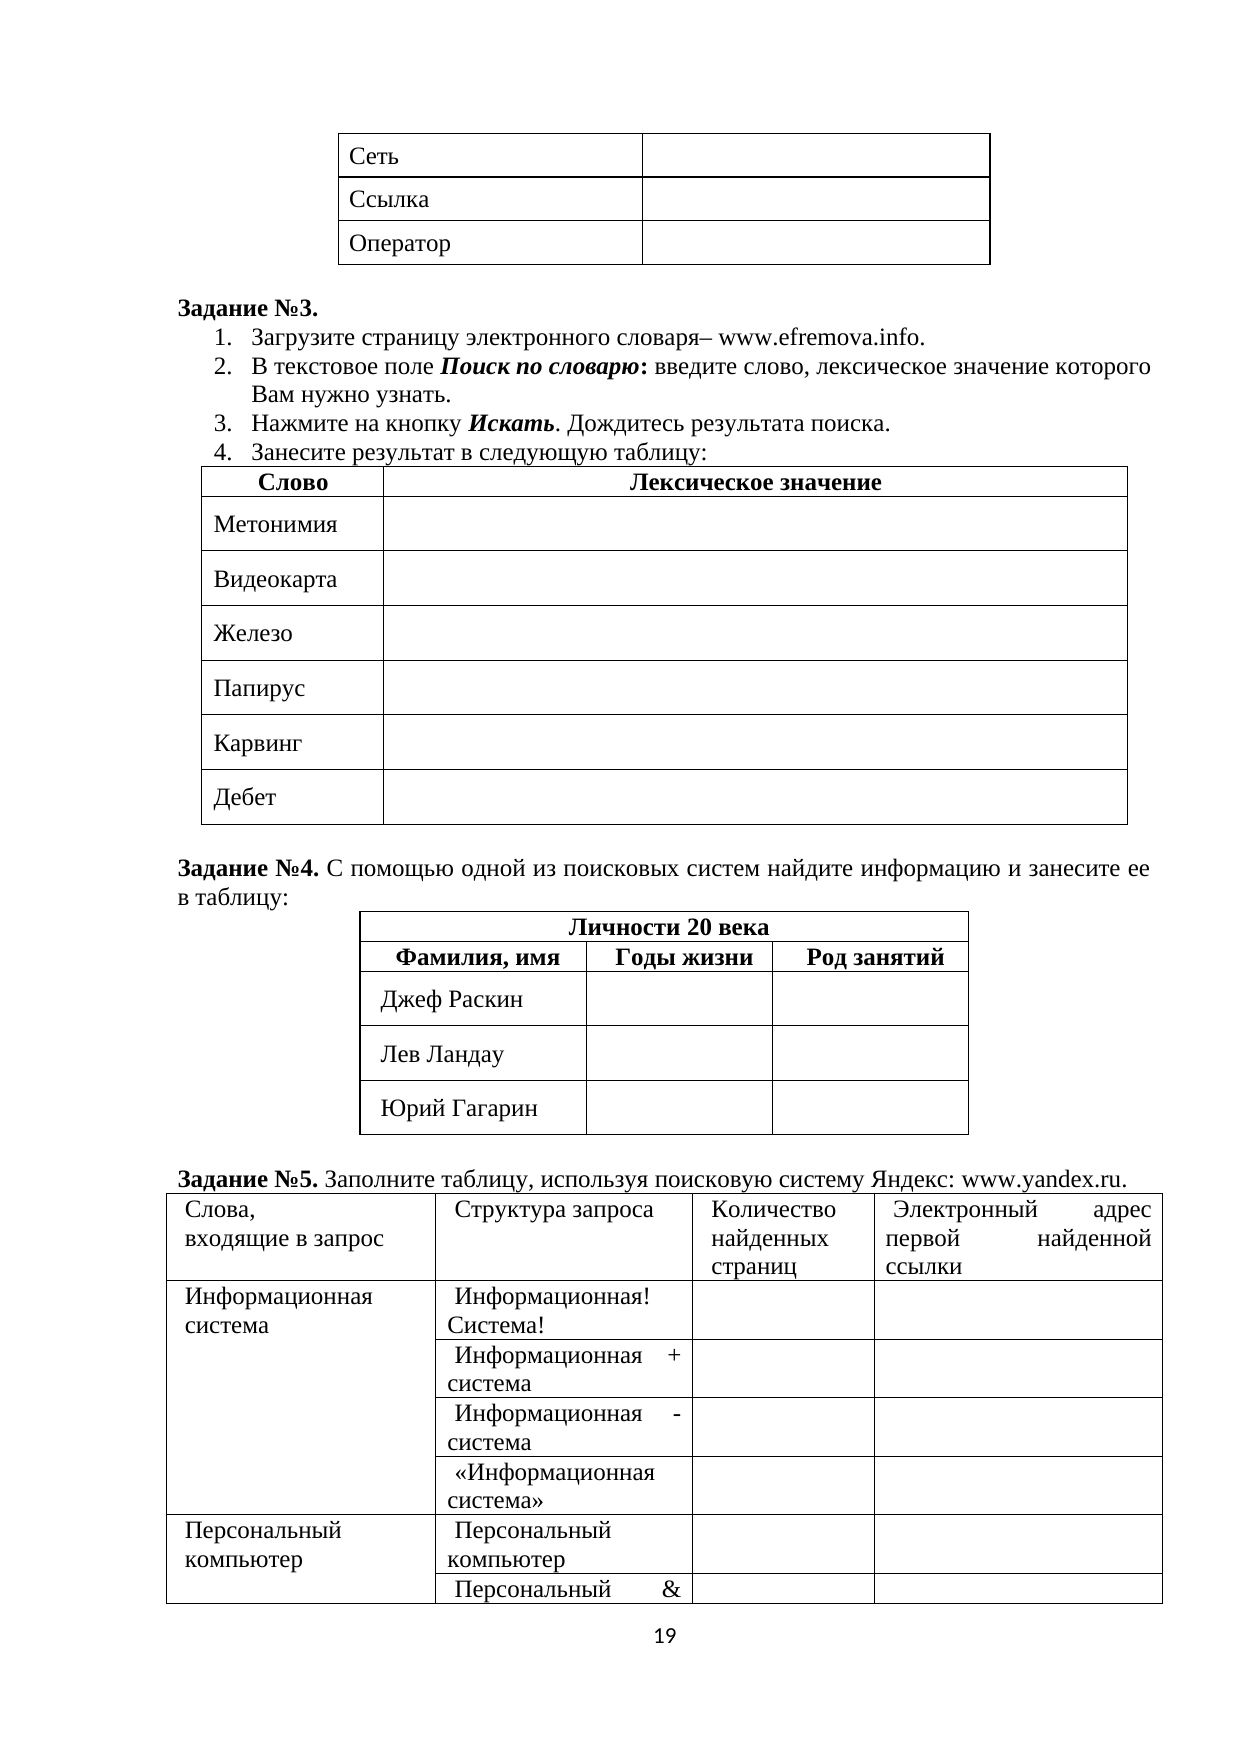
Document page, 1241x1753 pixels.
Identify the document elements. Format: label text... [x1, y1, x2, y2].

table_cell [384, 497, 1127, 550]
table_cell [587, 1081, 772, 1134]
table_cell [384, 770, 1127, 824]
table_cell Юрий Гагарин [361, 1081, 586, 1134]
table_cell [436, 1574, 692, 1603]
table_cell Ссылка [339, 178, 642, 220]
table_cell Метонимия [202, 497, 383, 550]
table_cell Лев Ландау [361, 1026, 586, 1080]
table_cell [643, 134, 989, 176]
list Занесите результат в следующую таблицу: [213, 437, 1152, 466]
table_cell [875, 1574, 1162, 1603]
table_cell Железо [202, 606, 383, 660]
table_header Структура запроса [436, 1194, 692, 1280]
table_header Слово [202, 467, 383, 496]
table_cell [693, 1340, 874, 1397]
table_header Электронный адрес первой найденной ссылки [875, 1194, 1162, 1280]
table_cell [693, 1281, 874, 1339]
table_header Слова, входящие в запрос [167, 1194, 435, 1280]
table_cell [693, 1515, 874, 1573]
table_cell Папирус [202, 661, 383, 714]
table_cell «Информационная система» [436, 1457, 692, 1514]
table_cell [773, 972, 968, 1025]
table_cell Род занятий [773, 942, 968, 971]
list В текстовое поле Поиск по словарю: введите слово, лексическое значение которого Вам нужно узнать. [213, 351, 1152, 408]
table_cell [384, 551, 1127, 605]
table_cell [773, 1026, 968, 1080]
table_cell Дебет [202, 770, 383, 824]
table_cell Джеф Раскин [361, 972, 586, 1025]
table_cell [875, 1515, 1162, 1573]
table_cell [875, 1340, 1162, 1397]
table_header Лексическое значение [384, 467, 1127, 496]
table_cell Информационная! Система! [436, 1281, 692, 1339]
table_cell [587, 972, 772, 1025]
table_cell [693, 1574, 874, 1603]
table_cell Персональный компьютер [436, 1515, 692, 1573]
table_cell Персональный компьютер [167, 1515, 435, 1603]
table_cell Информационная + система [436, 1340, 692, 1397]
table_cell [384, 606, 1127, 660]
table_cell [643, 178, 989, 220]
table_cell Карвинг [202, 715, 383, 769]
table_cell [773, 1081, 968, 1134]
text Задание №3. [177, 293, 1152, 322]
table_cell Годы жизни [587, 942, 772, 971]
table_cell [384, 715, 1127, 769]
table_cell Информационная - система [436, 1398, 692, 1456]
table_cell Сеть [339, 134, 642, 176]
table_cell Информационная система [167, 1281, 435, 1514]
table_cell [693, 1398, 874, 1456]
table_cell [587, 1026, 772, 1080]
table_cell [875, 1281, 1162, 1339]
table_cell Оператор [339, 221, 642, 263]
table_cell [693, 1457, 874, 1514]
table_cell Фамилия, имя [361, 942, 586, 971]
list Нажмите на кнопку Искать. Дождитесь результата поиска. [213, 408, 1152, 437]
table_cell [875, 1398, 1162, 1456]
table_cell Видеокарта [202, 551, 383, 605]
text Задание №5. Заполните таблицу, используя поисковую систему Яндекс: www.yandex.ru. [177, 1164, 1152, 1193]
table_cell [384, 661, 1127, 714]
table_cell [875, 1457, 1162, 1514]
table_header Количество найденных страниц [693, 1194, 874, 1280]
table_cell [643, 221, 989, 263]
list Загрузите страницу электронного словаря– www.efremova.info. [213, 322, 1152, 351]
table_header Личности 20 века [361, 912, 968, 941]
text Задание №4. С помощью одной из поисковых систем найдите информацию и занесите ее в таблицу: [177, 853, 1152, 911]
